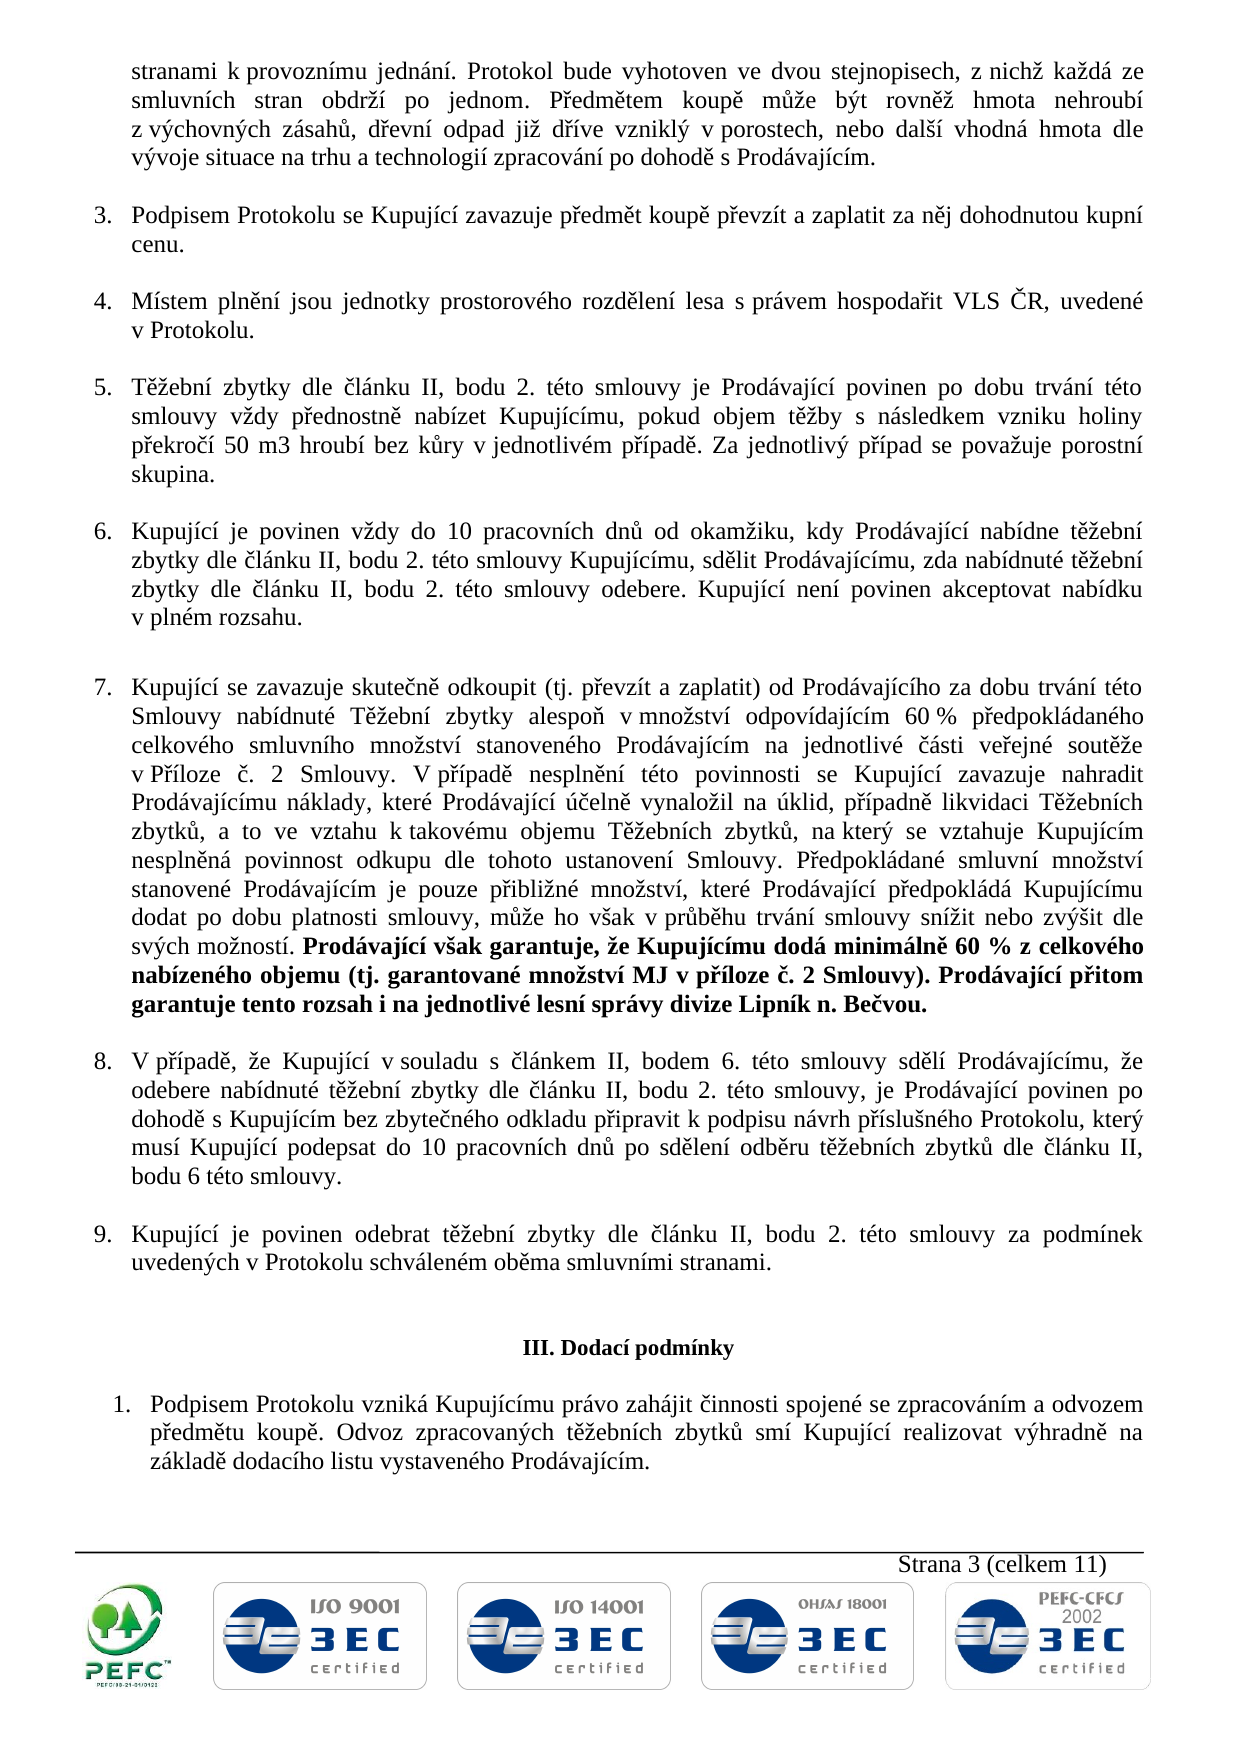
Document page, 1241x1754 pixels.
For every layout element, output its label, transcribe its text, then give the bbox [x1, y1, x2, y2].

list Kupující je povinen odebrat těžební zbytky dle článku II, bodu 2. této smlouvy za podmínek uvedených v Protokolu schváleném oběma smluvními stranami. [94, 1219, 1144, 1276]
picture [945, 1582, 1151, 1690]
picture [82, 1582, 172, 1689]
list Místem plnění jsou jednotky prostorového rozdělení lesa s právem hospodařit VLS ČR, uvedené v Protokolu. [94, 286, 1144, 344]
picture [213, 1582, 427, 1690]
picture [457, 1582, 671, 1690]
picture [701, 1582, 914, 1690]
list Kupující se zavazuje skutečně odkoupit (tj. převzít a zaplatit) od Prodávajícího za dobu trvání této Smlouvy nabídnuté Těžební zbytky alespoň v množství odpovídajícím 60 % předpokládaného celkového smluvního množství stanoveného Prodávajícím na jednotlivé části veřejné soutěže v Příloze č. 2 Smlouvy. V případě nesplnění této povinnosti se Kupující zavazuje nahradit Prodávajícímu náklady, které Prodávající účelně vynaložil na úklid, případně likvidaci Těžebních zbytků, a to ve vztahu k takovému objemu Těžebních zbytků, na který se vztahuje Kupujícím nesplněná povinnost odkupu dle tohoto ustanovení Smlouvy. Předpokládané smluvní množství stanovené Prodávajícím je pouze přibližné množství, které Prodávající předpokládá Kupujícímu dodat po dobu platnosti smlouvy, může ho však v průběhu trvání smlouvy snížit nebo zvýšit dle svých možností. Prodávající však garantuje, že Kupujícímu dodá minimálně 60 % z celkového nabízeného objemu (tj. garantované množství MJ v příloze č. 2 Smlouvy). Prodávající přitom garantuje tento rozsah i na jednotlivé lesní správy divize Lipník n. Bečvou. [94, 672, 1144, 1017]
list Podpisem Protokolu se Kupující zavazuje předmět koupě převzít a zaplatit za něj dohodnutou kupní cenu. [94, 200, 1144, 257]
list Kupující je povinen vždy do 10 pracovních dnů od okamžiku, kdy Prodávající nabídne těžební zbytky dle článku II, bodu 2. této smlouvy Kupujícímu, sdělit Prodávajícímu, zda nabídnuté těžební zbytky dle článku II, bodu 2. této smlouvy odebere. Kupující není povinen akceptovat nabídku v plném rozsahu. [94, 516, 1144, 631]
list Podpisem Protokolu vzniká Kupujícímu právo zahájit činnosti spojené se zpracováním a odvozem předmětu koupě. Odvoz zpracovaných těžebních zbytků smí Kupující realizovat výhradně na základě dodacího listu vystaveného Prodávajícím. [112, 1389, 1144, 1475]
list V případě, že Kupující v souladu s článkem II, bodem 6. této smlouvy sdělí Prodávajícímu, že odebere nabídnuté těžební zbytky dle článku II, bodu 2. této smlouvy, je Prodávající povinen po dohodě s Kupujícím bez zbytečného odkladu připravit k podpisu návrh příslušného Protokolu, který musí Kupující podepsat do 10 pracovních dnů po sdělení odběru těžebních zbytků dle článku II, bodu 6 této smlouvy. [94, 1046, 1144, 1190]
subtitle III. Dodací podmínky [112, 1334, 1144, 1360]
list Těžební zbytky dle článku II, bodu 2. této smlouvy je Prodávající povinen po dobu trvání této smlouvy vždy přednostně nabízet Kupujícímu, pokud objem těžby s následkem vzniku holiny překročí hroubí bez kůry v jednotlivém případě. Za jednotlivý případ se považuje porostní skupina. [94, 372, 1144, 487]
